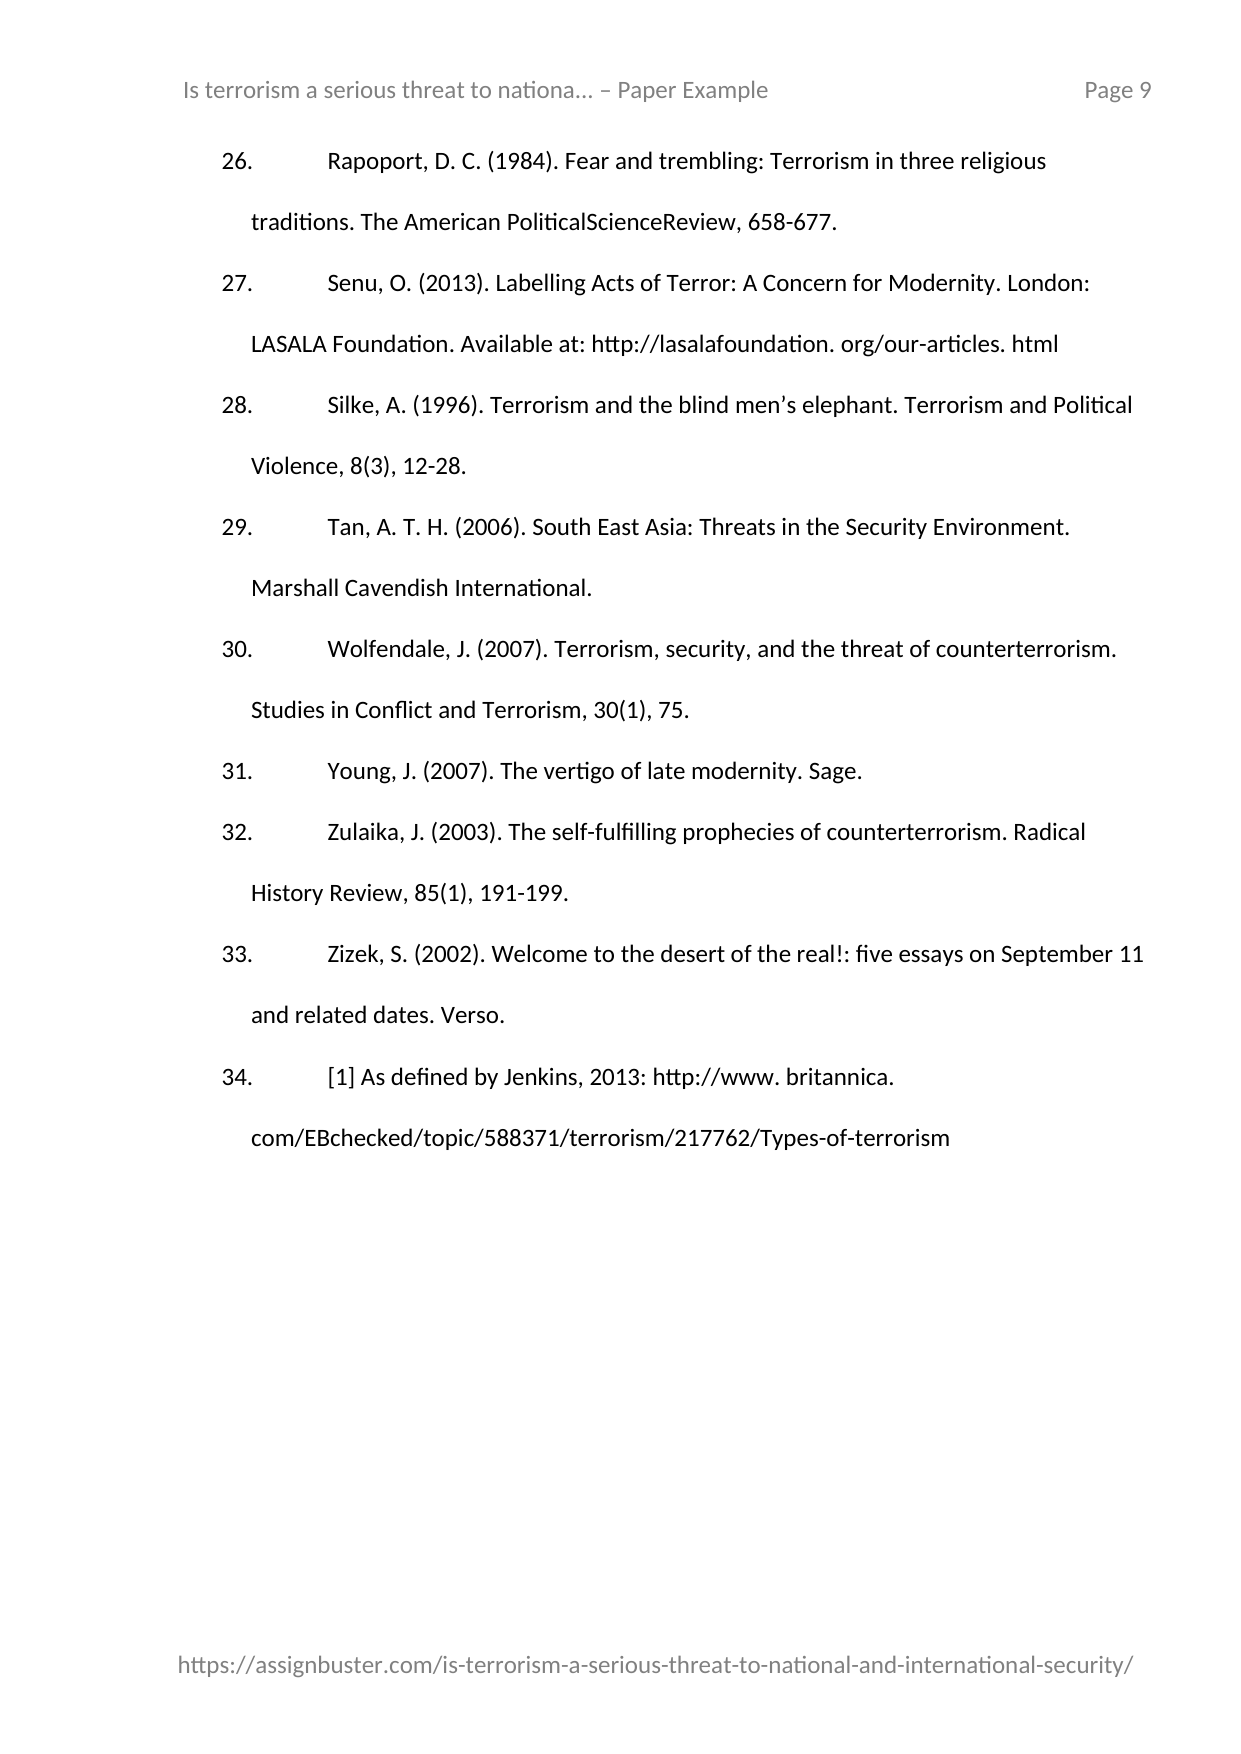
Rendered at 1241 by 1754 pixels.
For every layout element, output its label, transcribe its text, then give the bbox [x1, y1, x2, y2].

list Wolfendale, J. (2007). Terrorism, security, and the threat of counterterrorism. Studies in Conflict and Terrorism, 30(1), 75. [221, 633, 1152, 725]
list [1] As defined by Jenkins, 2013: http://www. britannica. com/EBchecked/topic/588371/terrorism/217762/Types-of-terrorism [221, 1061, 1152, 1152]
list Senu, O. (2013). Labelling Acts of Terror: A Concern for Modernity. London: LASALA Foundation. Available at: http://lasalafoundation. org/our-articles. html [221, 267, 1152, 359]
list Silke, A. (1996). Terrorism and the blind men’s elephant. Terrorism and Political Violence, 8(3), 12-28. [221, 389, 1152, 481]
list Zizek, S. (2002). Welcome to the desert of the real!: five essays on September 11 and related dates. Verso. [221, 938, 1152, 1030]
list Young, J. (2007). The vertigo of late modernity. Sage. [221, 755, 1152, 786]
list Zulaika, J. (2003). The self-fulfilling prophecies of counterterrorism. Radical History Review, 85(1), 191-199. [221, 816, 1152, 908]
list Rapoport, D. C. (1984). Fear and trembling: Terrorism in three religious traditions. The American PoliticalScienceReview, 658-677. [221, 145, 1152, 237]
list Tan, A. T. H. (2006). South East Asia: Threats in the Security Environment. Marshall Cavendish International. [221, 511, 1152, 603]
